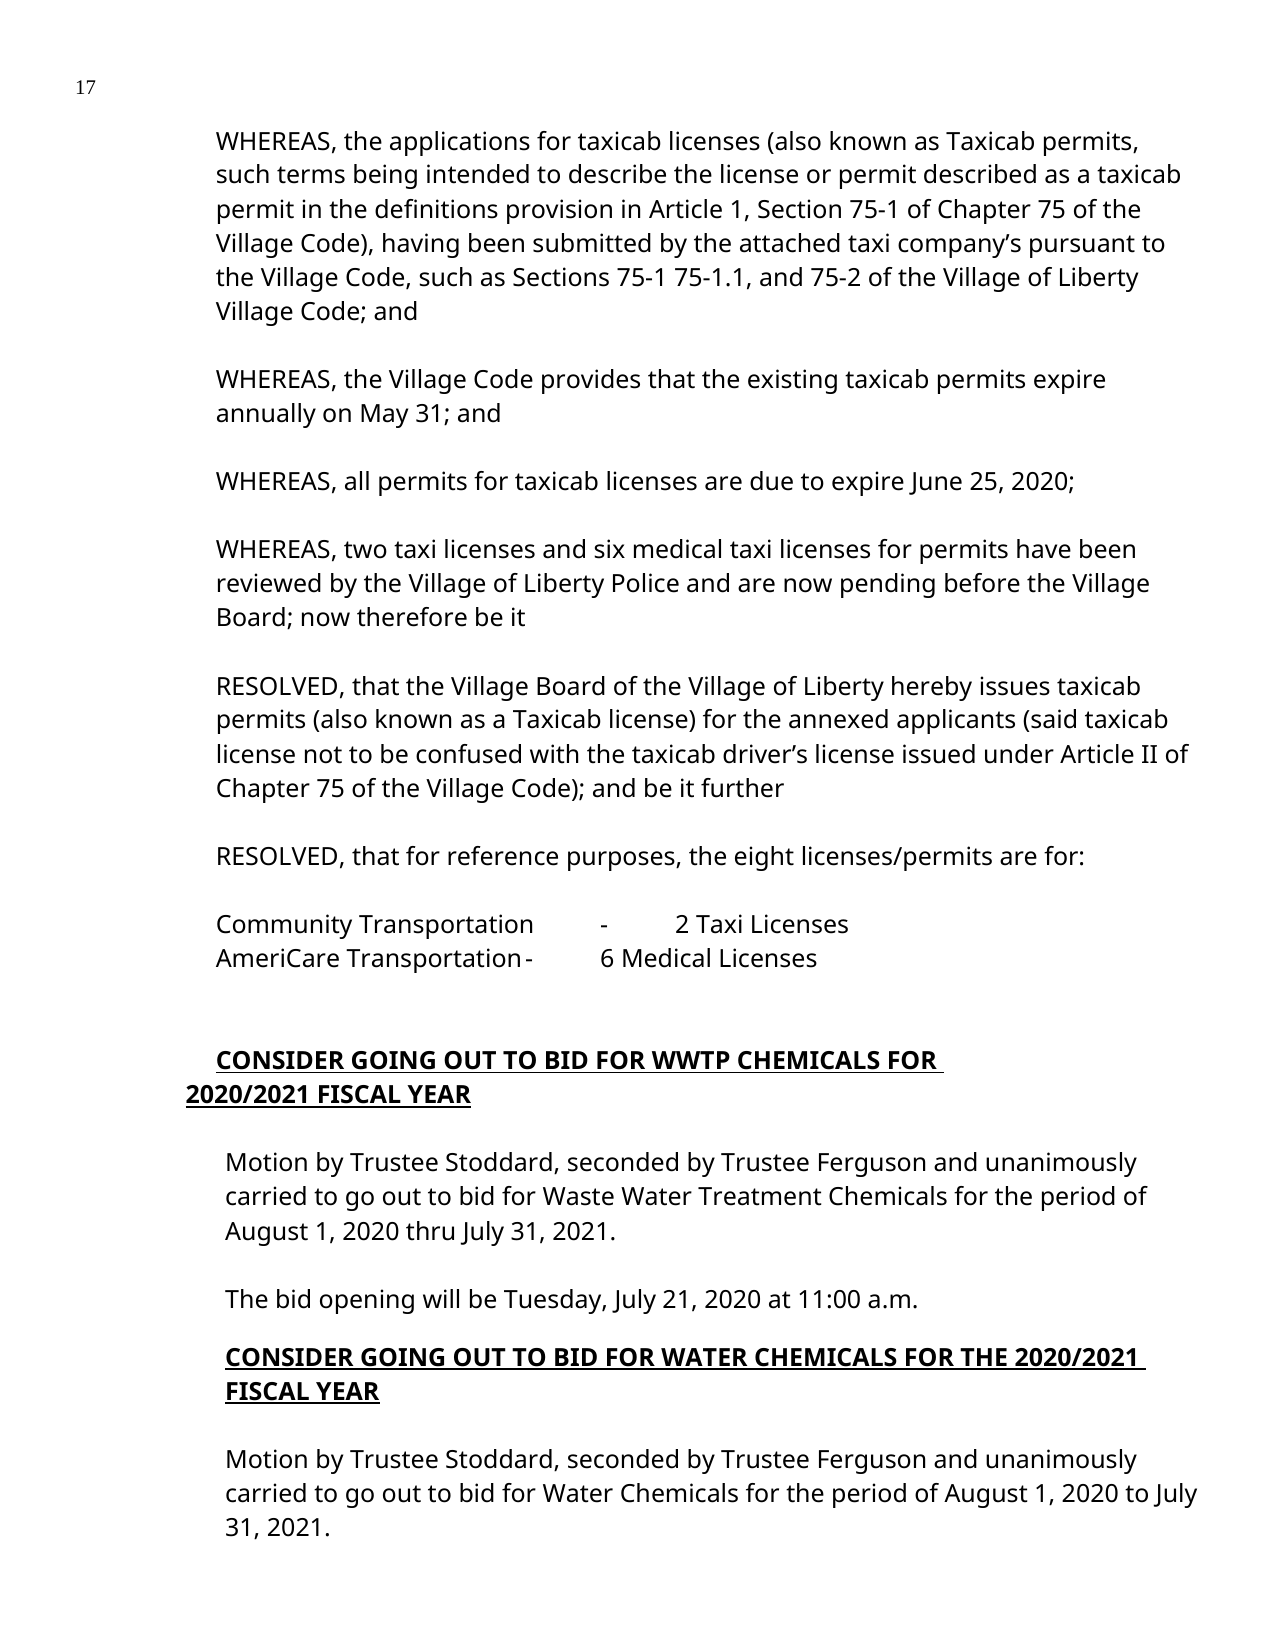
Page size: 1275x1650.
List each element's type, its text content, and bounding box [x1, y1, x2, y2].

text WHEREAS, the Village Code provides that the existing taxicab permits expire annually on May 31; and [216, 362, 1200, 430]
text Motion by Trustee Stoddard, seconded by Trustee Ferguson and unanimously carried to go out to bid for Water Chemicals for the period of August 1, 2020 to July 31, 2021. [225, 1442, 1200, 1544]
text 2020/2021 FISCAL YEAR [75, 1077, 1200, 1111]
text CONSIDER GOING OUT TO BID FOR WWTP CHEMICALS FOR [75, 1043, 1200, 1077]
text WHEREAS, the applications for taxicab licenses (also known as Taxicab permits, such terms being intended to describe the license or permit described as a taxicab permit in the definitions provision in Article 1, Section 75-1 of Chapter 75 of the Village Code), having been submitted by the attached taxi company’s pursuant to the Village Code, such as Sections 75-1 75-1.1, and 75-2 of the Village of Liberty Village Code; and [216, 123, 1200, 327]
text RESOLVED, that for reference purposes, the eight licenses/permits are for: [141, 838, 1200, 872]
text Community Transportation - 2 Taxi Licenses [216, 907, 1200, 941]
text RESOLVED, that the Village Board of the Village of Liberty hereby issues taxicab permits (also known as a Taxicab license) for the annexed applicants (said taxicab license not to be confused with the taxicab driver’s license issued under Article II of Chapter 75 of the Village Code); and be it further [216, 668, 1200, 804]
text Motion by Trustee Stoddard, seconded by Trustee Ferguson and unanimously carried to go out to bid for Waste Water Treatment Chemicals for the period of August 1, 2020 thru July 31, 2021. [75, 1145, 1200, 1247]
text WHEREAS, all permits for taxicab licenses are due to expire June 25, 2020; [141, 464, 1200, 498]
text CONSIDER GOING OUT TO BID FOR WATER CHEMICALS FOR THE 2020/2021 FISCAL YEAR [75, 1339, 1200, 1407]
text The bid opening will be Tuesday, July 21, 2020 at 11:00 a.m. [75, 1281, 1200, 1315]
text AmeriCare Transportation - 6 Medical Licenses [216, 941, 1200, 975]
text WHEREAS, two taxi licenses and six medical taxi licenses for permits have been reviewed by the Village of Liberty Police and are now pending before the Village Board; now therefore be it [216, 532, 1200, 634]
